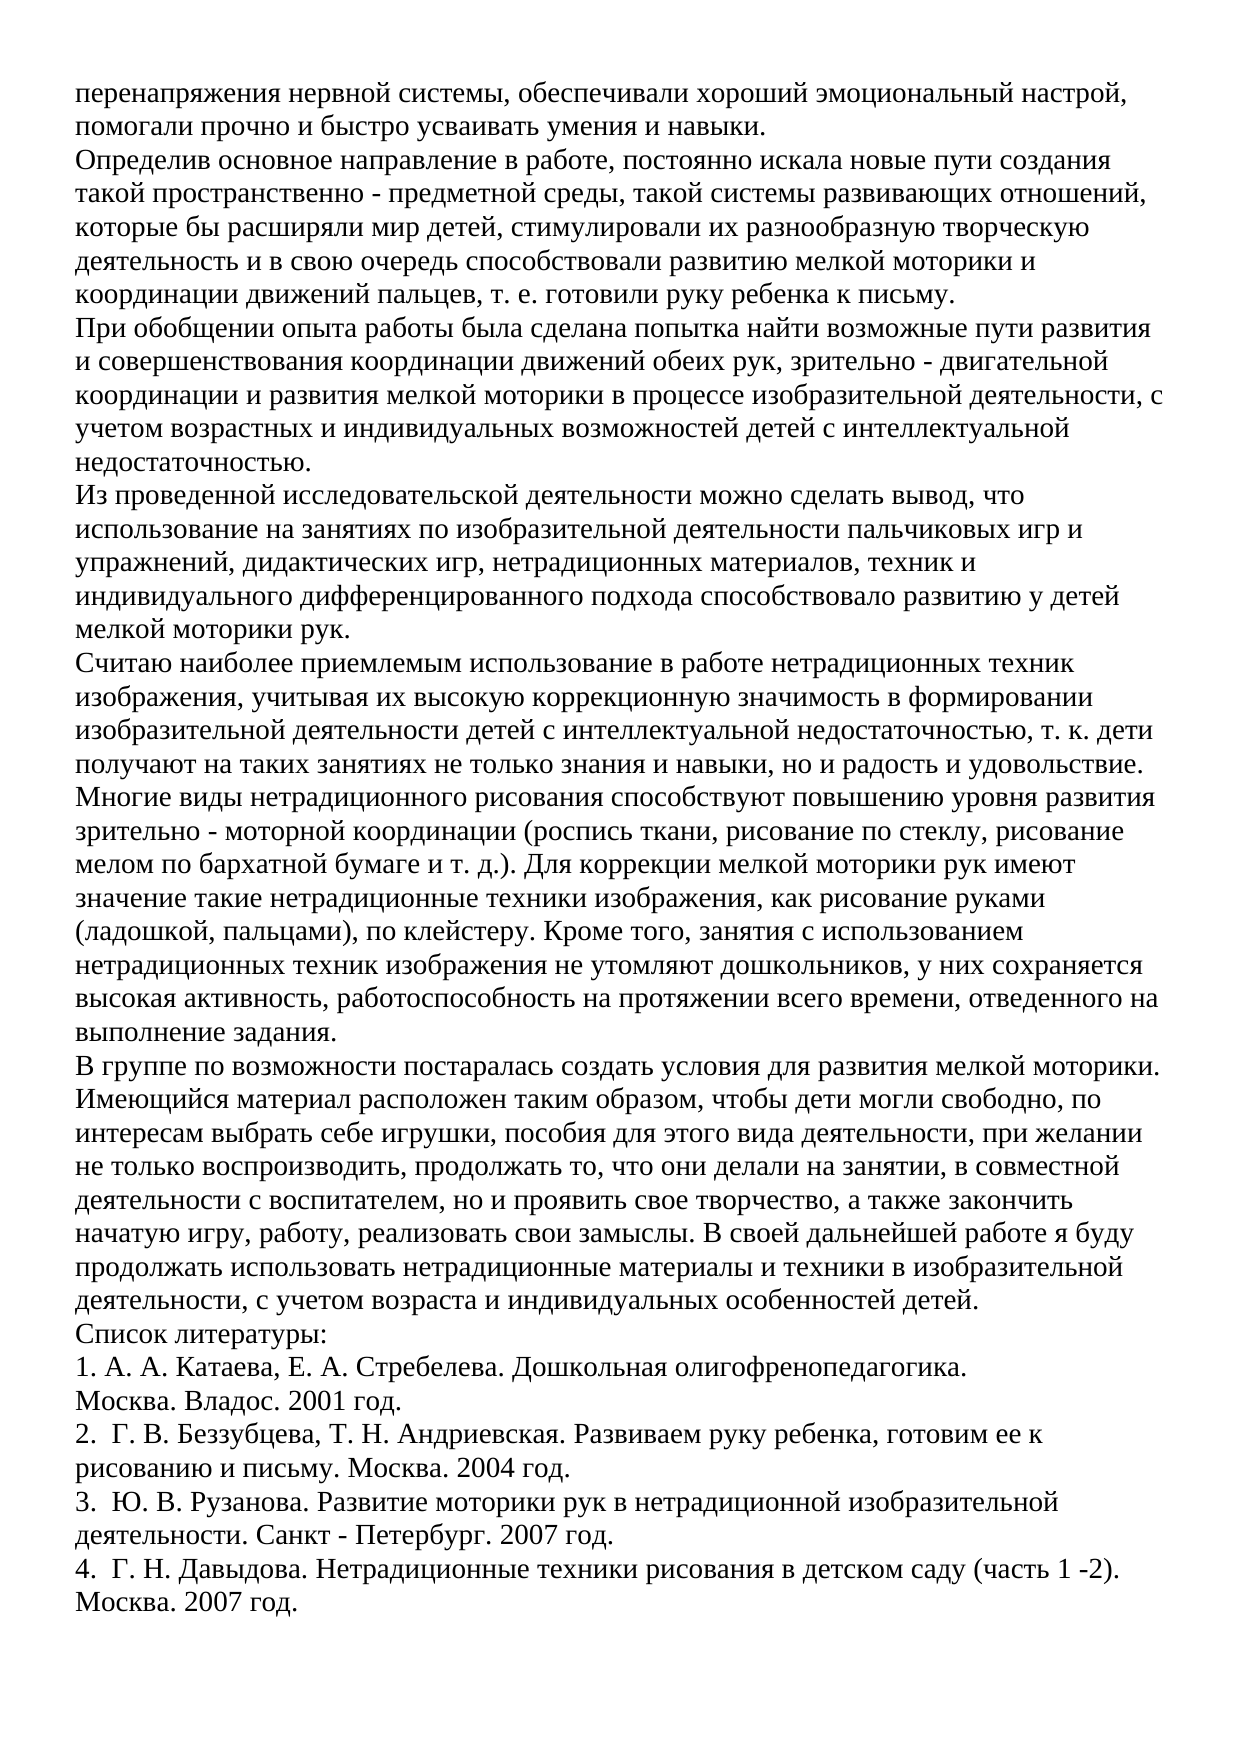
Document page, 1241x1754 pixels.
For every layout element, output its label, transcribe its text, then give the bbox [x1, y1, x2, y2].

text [75, 75, 1165, 142]
text 1. А. А. Катаева, Е. А. Стребелева. Дошкольная олигофренопедагогика. Москва. Владос. 2001 год. [75, 1349, 1165, 1417]
text При обобщении опыта работы была сделана попытка найти возможные пути развития и совершенствования координации движений обеих рук, зрительно - двигательной координации и развития мелкой моторики в процессе изобразительной деятельности, с учетом возрастных и индивидуальных возможностей детей с интеллектуальной недостаточностью. [75, 310, 1165, 477]
text В группе по возможности постаралась создать условия для развития мелкой моторики. Имеющийся материал расположен таким образом, чтобы дети могли свободно, по интересам выбрать себе игрушки, пособия для этого вида деятельности, при желании не только воспроизводить, продолжать то, что они делали на занятии, в совместной деятельности с воспитателем, но и проявить свое творчество, а также закончить начатую игру, работу, реализовать свои замыслы. В своей дальнейшей работе я буду продолжать использовать нетрадиционные материалы и техники в изобразительной деятельности, с учетом возраста и индивидуальных особенностей детей. [75, 1048, 1165, 1316]
text Многие виды нетрадиционного рисования способствуют повышению уровня развития зрительно - моторной координации (роспись ткани, рисование по стеклу, рисование мелом по бархатной бумаге и т. д.). Для коррекции мелкой моторики рук имеют значение такие нетрадиционные техники изображения, как рисование руками (ладошкой, пальцами), по клейстеру. Кроме того, занятия с использованием нетрадиционных техник изображения не утомляют дошкольников, у них сохраняется высокая активность, работоспособность на протяжении всего времени, отведенного на выполнение задания. [75, 779, 1165, 1048]
text Считаю наиболее приемлемым использование в работе нетрадиционных техник изображения, учитывая их высокую коррекционную значимость в формировании изобразительной деятельности детей с интеллектуальной недостаточностью, т. к. дети получают на таких занятиях не только знания и навыки, но и радость и удовольствие. [75, 645, 1165, 779]
text 3. Ю. В. Рузанова. Развитие моторики рук в нетрадиционной изобразительной деятельности. Санкт - Петербург. 2007 год. [75, 1484, 1165, 1551]
text Определив основное направление в работе, постоянно искала новые пути создания такой пространственно - предметной среды, такой системы развивающих отношений, которые бы расширяли мир детей, стимулировали их разнообразную творческую деятельность и в свою очередь способствовали развитию мелкой моторики и координации движений пальцев, т. е. готовили руку ребенка к письму. [75, 142, 1165, 310]
text 4. Г. Н. Давыдова. Нетрадиционные техники рисования в детском саду (часть 1 -2). Москва. 2007 год. [75, 1551, 1165, 1618]
text Список литературы: [75, 1316, 1165, 1349]
text Из проведенной исследовательской деятельности можно сделать вывод, что использование на занятиях по изобразительной деятельности пальчиковых игр и упражнений, дидактических игр, нетрадиционных материалов, техник и индивидуального дифференцированного подхода способствовало развитию у детей мелкой моторики рук. [75, 477, 1165, 645]
text 2. Г. В. Беззубцева, Т. Н. Андриевская. Развиваем руку ребенка, готовим ее к рисованию и письму. Москва. 2004 год. [75, 1417, 1165, 1484]
